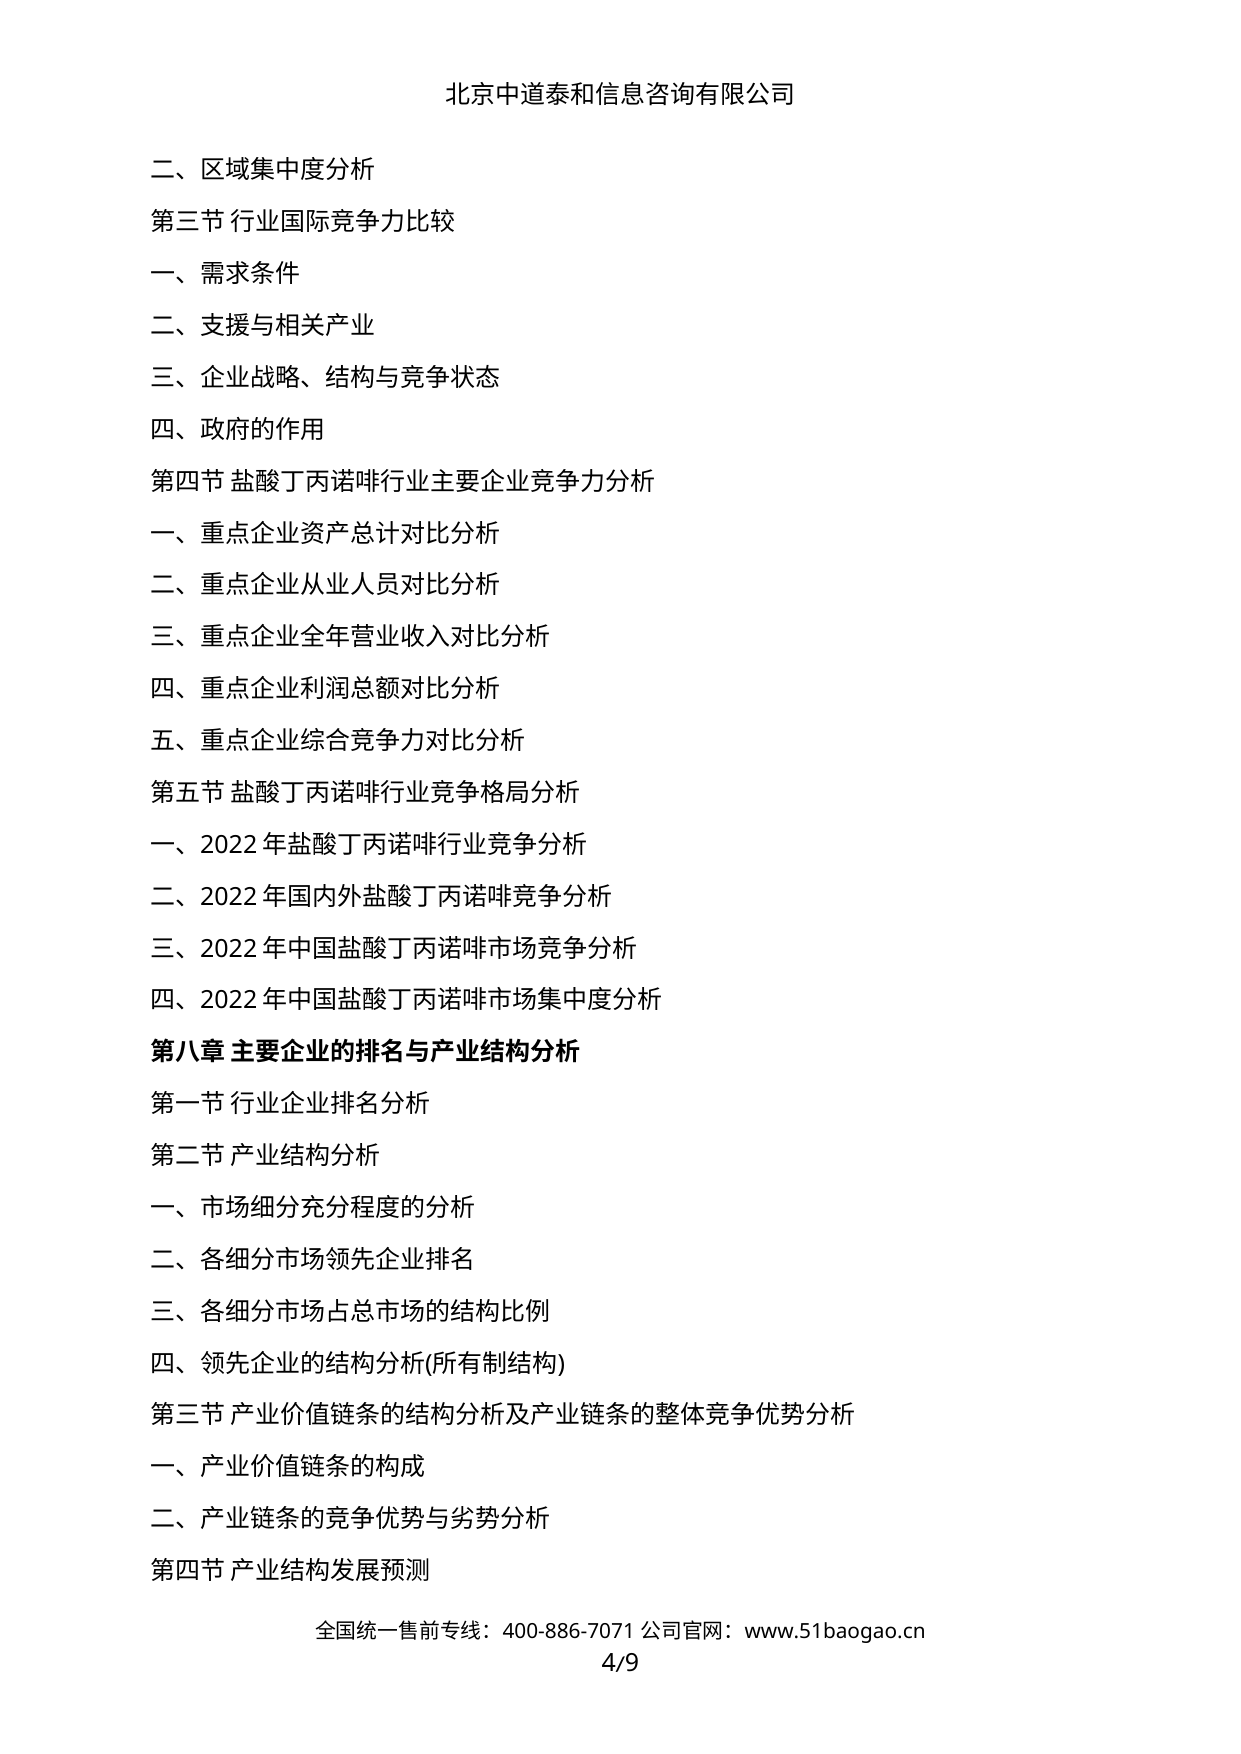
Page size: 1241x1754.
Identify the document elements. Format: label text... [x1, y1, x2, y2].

text 二、支援与相关产业 [150, 306, 1090, 342]
text 第四节 产业结构发展预测 [150, 1551, 1090, 1587]
text 第八章 主要企业的排名与产业结构分析 [150, 1032, 1090, 1068]
text 第三节 行业国际竞争力比较 [150, 202, 1090, 238]
text 一、市场细分充分程度的分析 [150, 1187, 1090, 1224]
text 三、重点企业全年营业收入对比分析 [150, 617, 1090, 653]
text 第一节 行业企业排名分析 [150, 1084, 1090, 1120]
text 三、2022年中国盐酸丁丙诺啡市场竞争分析 [150, 928, 1090, 964]
text 四、领先企业的结构分析(所有制结构) [150, 1343, 1090, 1379]
text 四、政府的作用 [150, 409, 1090, 446]
text 第三节 产业价值链条的结构分析及产业链条的整体竞争优势分析 [150, 1395, 1090, 1431]
text 三、各细分市场占总市场的结构比例 [150, 1291, 1090, 1327]
text 一、重点企业资产总计对比分析 [150, 513, 1090, 549]
text 第五节 盐酸丁丙诺啡行业竞争格局分析 [150, 772, 1090, 809]
text 第四节 盐酸丁丙诺啡行业主要企业竞争力分析 [150, 461, 1090, 497]
text 二、各细分市场领先企业排名 [150, 1239, 1090, 1276]
text 四、重点企业利润总额对比分析 [150, 669, 1090, 705]
text 第二节 产业结构分析 [150, 1136, 1090, 1172]
text 一、需求条件 [150, 254, 1090, 290]
text 五、重点企业综合竞争力对比分析 [150, 721, 1090, 757]
text 二、区域集中度分析 [150, 150, 1090, 186]
text 二、重点企业从业人员对比分析 [150, 565, 1090, 601]
text 三、企业战略、结构与竞争状态 [150, 357, 1090, 394]
text 二、产业链条的竞争优势与劣势分析 [150, 1499, 1090, 1535]
text 四、2022年中国盐酸丁丙诺啡市场集中度分析 [150, 980, 1090, 1016]
text 一、产业价值链条的构成 [150, 1447, 1090, 1483]
text 二、2022年国内外盐酸丁丙诺啡竞争分析 [150, 876, 1090, 912]
text 一、2022年盐酸丁丙诺啡行业竞争分析 [150, 824, 1090, 861]
